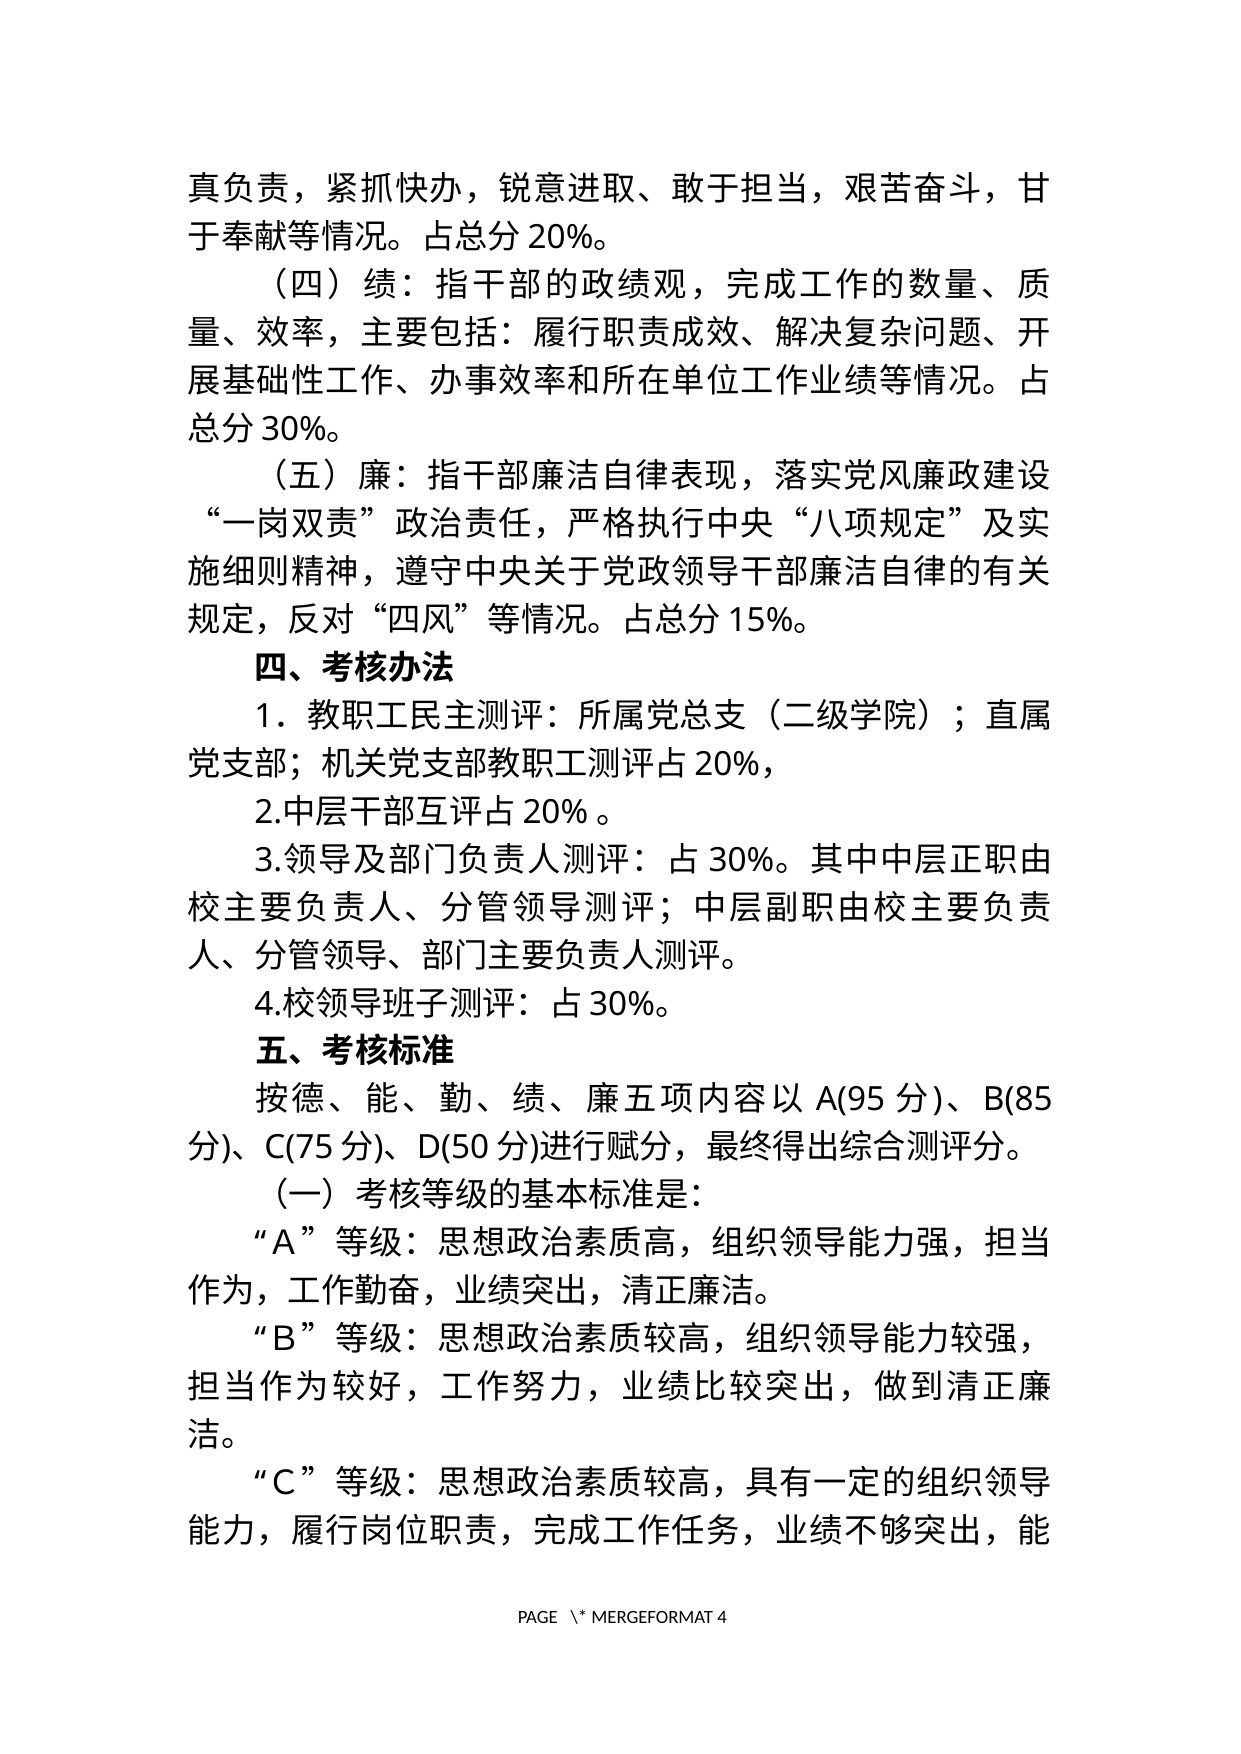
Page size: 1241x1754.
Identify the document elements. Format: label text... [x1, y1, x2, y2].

text 按德、能、勤、绩、廉五项内容以A(95分)、B(85分)、C(75分)、D(50分)进行赋分，最终得出综合测评分。 [187, 1072, 1053, 1168]
text “Ａ”等级：思想政治素质高，组织领导能力强，担当作为，工作勤奋，业绩突出，清正廉洁。 [187, 1216, 1053, 1312]
text 1．教职工民主测评：所属党总支（二级学院）；直属党支部；机关党支部教职工测评占20%， [187, 689, 1053, 785]
text （五）廉：指干部廉洁自律表现，落实党风廉政建设“一岗双责”政治责任，严格执行中央“八项规定”及实施细则精神，遵守中央关于党政领导干部廉洁自律的有关规定，反对“四风”等情况。占总分15%。 [187, 449, 1053, 641]
text “Ｂ”等级：思想政治素质较高，组织领导能力较强，担当作为较好，工作努力，业绩比较突出，做到清正廉洁。 [187, 1312, 1053, 1456]
text （一）考核等级的基本标准是： [187, 1168, 1053, 1216]
text （四）绩：指干部的政绩观，完成工作的数量、质量、效率，主要包括：履行职责成效、解决复杂问题、开展基础性工作、办事效率和所在单位工作业绩等情况。占总分30%。 [187, 258, 1053, 449]
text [187, 1456, 1053, 1552]
text 3.领导及部门负责人测评：占30%。其中中层正职由校主要负责人、分管领导测评；中层副职由校主要负责人、分管领导、部门主要负责人测评。 [187, 833, 1053, 977]
text 4.校领导班子测评：占30%。 [187, 977, 1053, 1024]
text 2.中层干部互评占20% 。 [187, 785, 1053, 833]
text 五、考核标准 [187, 1024, 1053, 1072]
text 四、考核办法 [187, 641, 1053, 689]
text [187, 162, 1053, 258]
